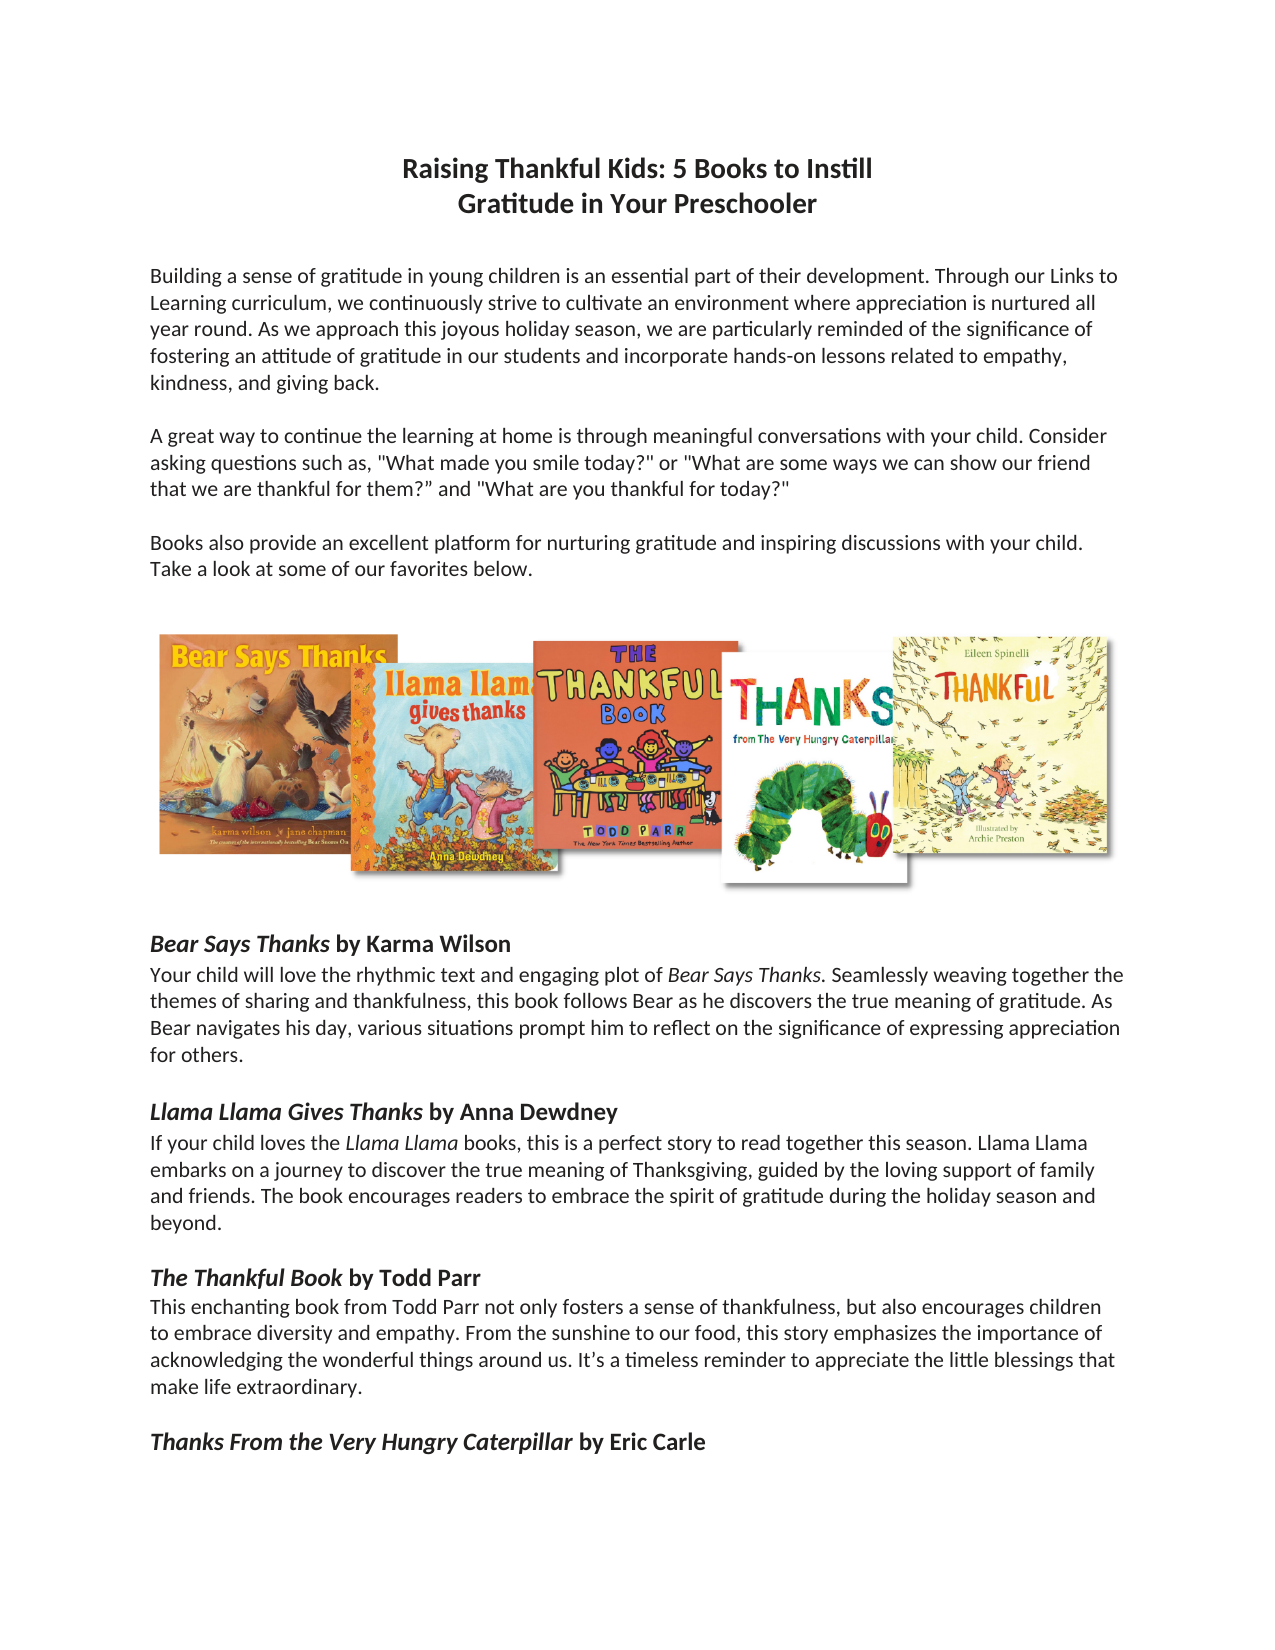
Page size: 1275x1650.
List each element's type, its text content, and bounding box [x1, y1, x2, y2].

picture [150, 608, 1125, 902]
text If your child loves the Llama Llama books, this is a perfect story to read together this season. Llama Llama embarks on a journey to discover the true meaning of Thanksgiving, guided by the loving support of family and friends. The book encourages readers to embrace the spirit of gratitude during the holiday season and beyond. [150, 1129, 1125, 1236]
text Building a sense of gratitude in young children is an essential part of their development. Through our Links to Learning curriculum, we continuously strive to cultivate an environment where appreciation is nurtured all year round. As we approach this joyous holiday season, we are particularly reminded of the significance of fostering an attitude of gratitude in our students and incorporate hands-on lessons related to empathy, kindness, and giving back. [150, 262, 1125, 395]
list Llama Llama Gives Thanks by Anna Dewdney [150, 1096, 1125, 1127]
text Your child will love the rhythmic text and engaging plot of Bear Says Thanks. Seamlessly weaving together the themes of sharing and thankfulness, this book follows Bear as he discovers the true meaning of gratitude. As Bear navigates his day, various situations prompt him to reflect on the significance of expressing appreciation for others. [150, 961, 1125, 1067]
text The Thankful Book by Todd Parr This enchanting book from Todd Parr not only fosters a sense of thankfulness, but also encourages children to embrace diversity and empathy. From the sunshine to our food, this story emphasizes the importance of acknowledging the wonderful things around us. It’s a timeless reminder to appreciate the little blessings that make life extraordinary. [150, 1262, 1125, 1399]
list Bear Says Thanks by Karma Wilson [150, 928, 1125, 958]
list Thanks From the Very Hungry Caterpillar by Eric Carle [150, 1426, 1125, 1457]
text Books also provide an excellent platform for nurturing gratitude and inspiring discussions with your child. Take a look at some of our favorites below. [150, 529, 1125, 582]
text Raising Thankful Kids: 5 Books to Instill Gratitude in Your Preschooler [150, 150, 1125, 221]
text A great way to continue the learning at home is through meaningful conversations with your child. Consider asking questions such as, "What made you smile today?" or "What are some ways we can show our friend that we are thankful for them?” and "What are you thankful for today?" [150, 422, 1125, 502]
